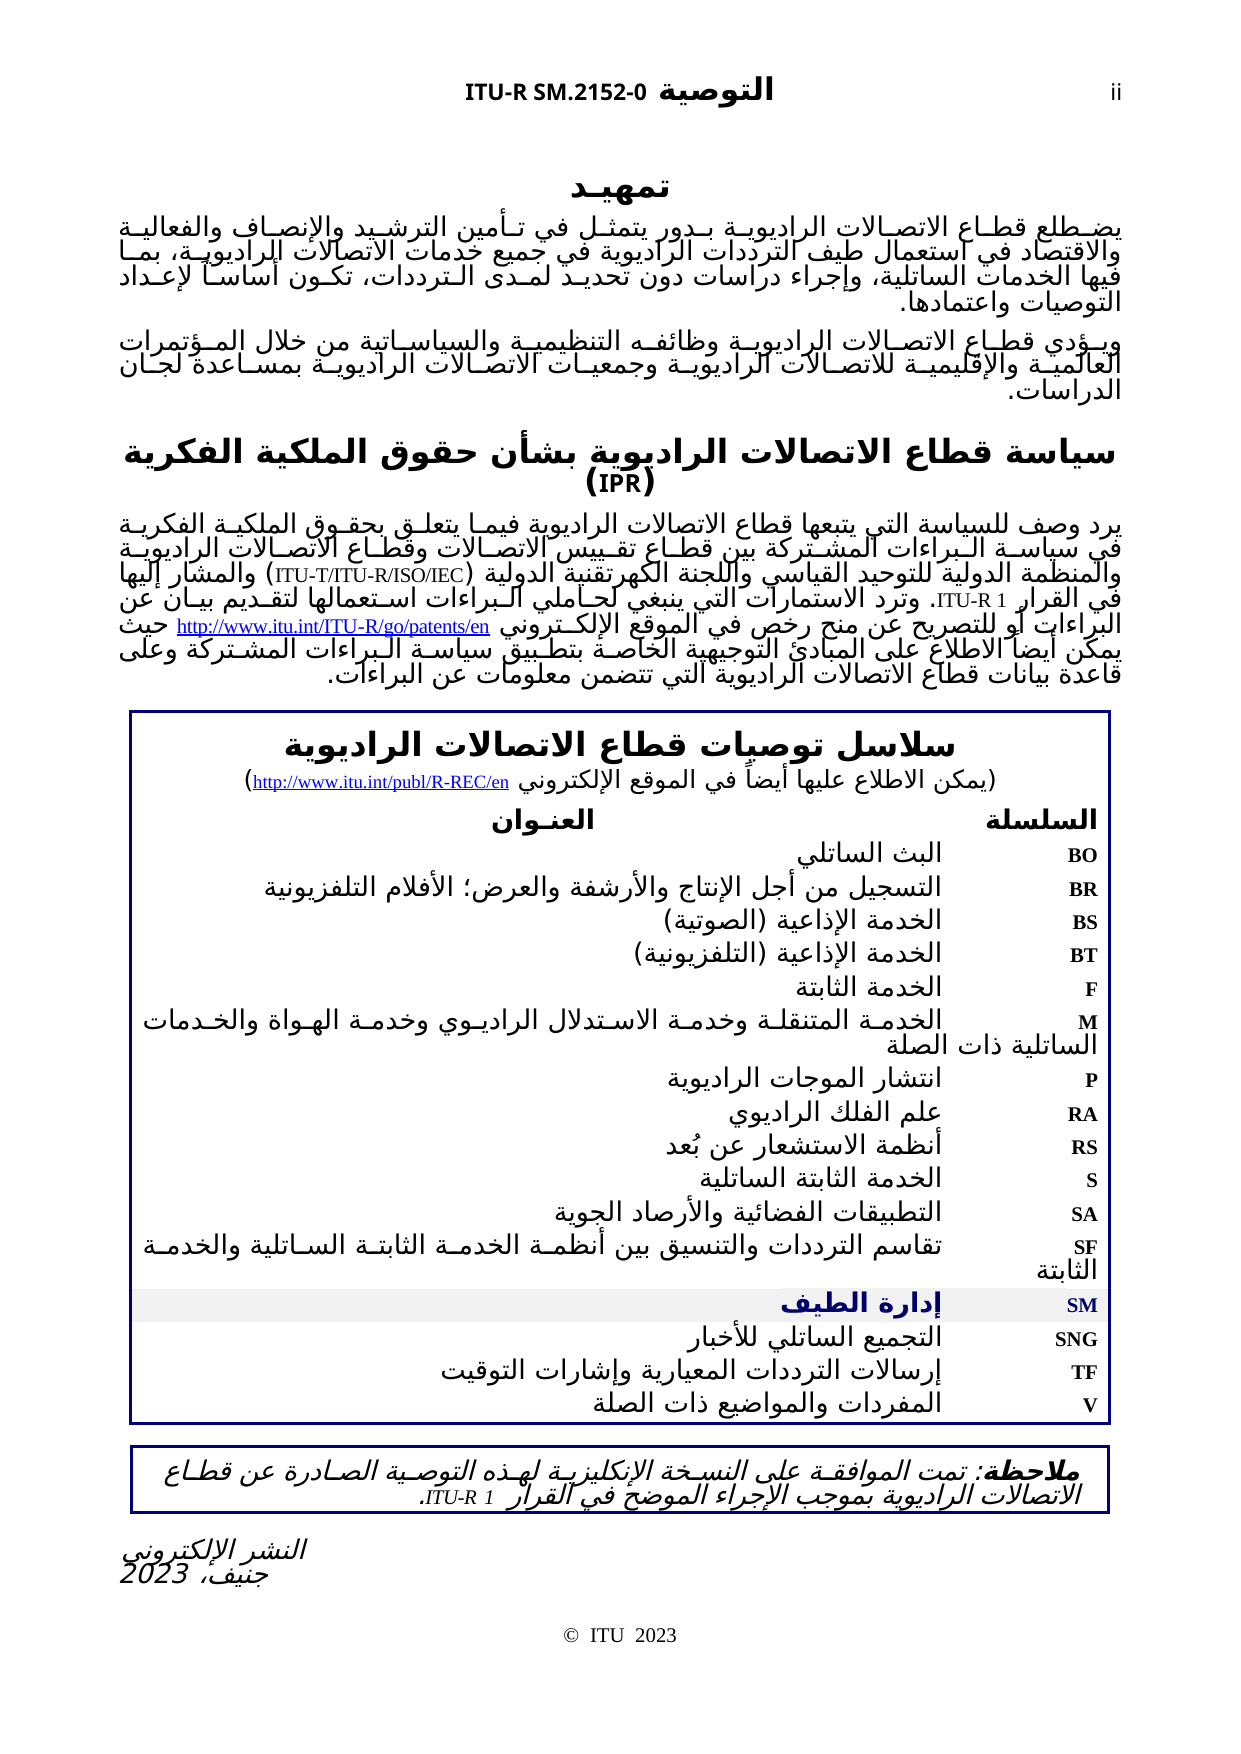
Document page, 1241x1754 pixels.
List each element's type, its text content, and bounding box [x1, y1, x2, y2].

table_cell SA التطبيقات الفضائية والأرصاد الجوية [132, 1197, 1108, 1230]
text سياسة قطاع الاتصالات الراديوية بشأن حقوق الملكية الفكرية (IPR) [118, 438, 1122, 501]
table_cell RA علم الفلك الراديوي [132, 1097, 1108, 1130]
table_cell V المفردات والمواضيع ذات الصلة [132, 1389, 1108, 1422]
table_cell F الخدمة الثابتة [132, 972, 1108, 1005]
text النشر الإلكتروني جنيف، 2023 [118, 1539, 1122, 1590]
table_cell BT الخدمة الإذاعية (التلفزيونية) [132, 939, 1108, 972]
table_cell السلسلة [955, 805, 1108, 838]
table_cell العنـوان [132, 805, 955, 838]
text ويؤدي قطاع الاتصالات الراديوية وظائفه التنظيمية والسياساتية من خلال المؤتمرات العالمية والإقليمية للاتصالات الراديوية وجمعيات الاتصالات الراديوية بمساعدة لجان الدراسات. [118, 330, 1122, 406]
table_cell RS أنظمة الاستشعار عن بُعد [132, 1130, 1108, 1163]
text تمهيـد [118, 173, 1122, 204]
table_header ملاحظة: تمت الموافقة على النسخة الإنكليزية لهذه التوصية الصادرة عن قطاع الاتصالات الراديوية بموجب الإجراء الموضح في القرار ITU-R 1. [133, 1448, 1107, 1511]
text يضطلع قطاع الاتصالات الراديوية بدور يتمثل في تأمين الترشيد والإنصاف والفعالية والاقتصاد في استعمال طيف الترددات الراديوية في جميع خدمات الاتصالات الراديوية، بما فيها الخدمات الساتلية، وإجراء دراسات دون تحديد لمدى الترددات، تكون أساساً لإعداد التوصيات واعتمادها. [118, 216, 1122, 317]
table_cell SNG التجميع الساتلي للأخبار [132, 1322, 1108, 1355]
table_cell BO البث الساتلي [132, 839, 1108, 872]
table_cell BR التسجيل من أجل الإنتاج والأرشفة والعرض؛ الأفلام التلفزيونية [132, 872, 1108, 905]
table_cell SF تقاسم الترددات والتنسيق بين أنظمة الخدمة الثابتة الساتلية والخدمة الثابتة [132, 1230, 1108, 1288]
table_cell TF إرسالات الترددات المعيارية وإشارات التوقيت [132, 1355, 1108, 1388]
text ITU 2023 [118, 1627, 1122, 1647]
table_cell S الخدمة الثابتة الساتلية [132, 1164, 1108, 1197]
table_header سلاسل توصيات قطاع الاتصالات الراديوية (يمكن الاطلاع عليها أيضاً في الموقع الإلكتروني http://www.itu.int/publ/R-REC/en) [132, 713, 1108, 805]
table_cell SM إدارة الطيف [132, 1289, 1108, 1322]
text يرد وصف للسياسة التي يتبعها قطاع الاتصالات الراديوية فيما يتعلق بحقوق الملكية الفكرية في سياسة البراءات المشتركة بين قطاع تقييس الاتصالات وقطاع الاتصالات الراديوية والمنظمة الدولية للتوحيد القياسي واللجنة الكهرتقنية الدولية (ITU-T/ITU-R/ISO/IEC) والمشار إليها في القرار ITU-R 1. وترد الاستمارات التي ينبغي لحاملي البراءات استعمالها لتقديم بيان عن البراءات أو للتصريح عن منح رخص في الموقع الإلكتروني http://www.itu.int/ITU-R/go/patents/en حيث يمكن أيضاً الاطلاع على المبادئ التوجيهية الخاصة بتطبيق سياسة البراءات المشتركة وعلى قاعدة بيانات قطاع الاتصالات الراديوية التي تتضمن معلومات عن البراءات. [118, 513, 1122, 690]
table_cell BS الخدمة الإذاعية (الصوتية) [132, 905, 1108, 938]
table_cell P انتشار الموجات الراديوية [132, 1064, 1108, 1097]
table_cell M الخدمة المتنقلة وخدمة الاستدلال الراديوي وخدمة الهواة والخدمات الساتلية ذات الصلة [132, 1005, 1108, 1063]
